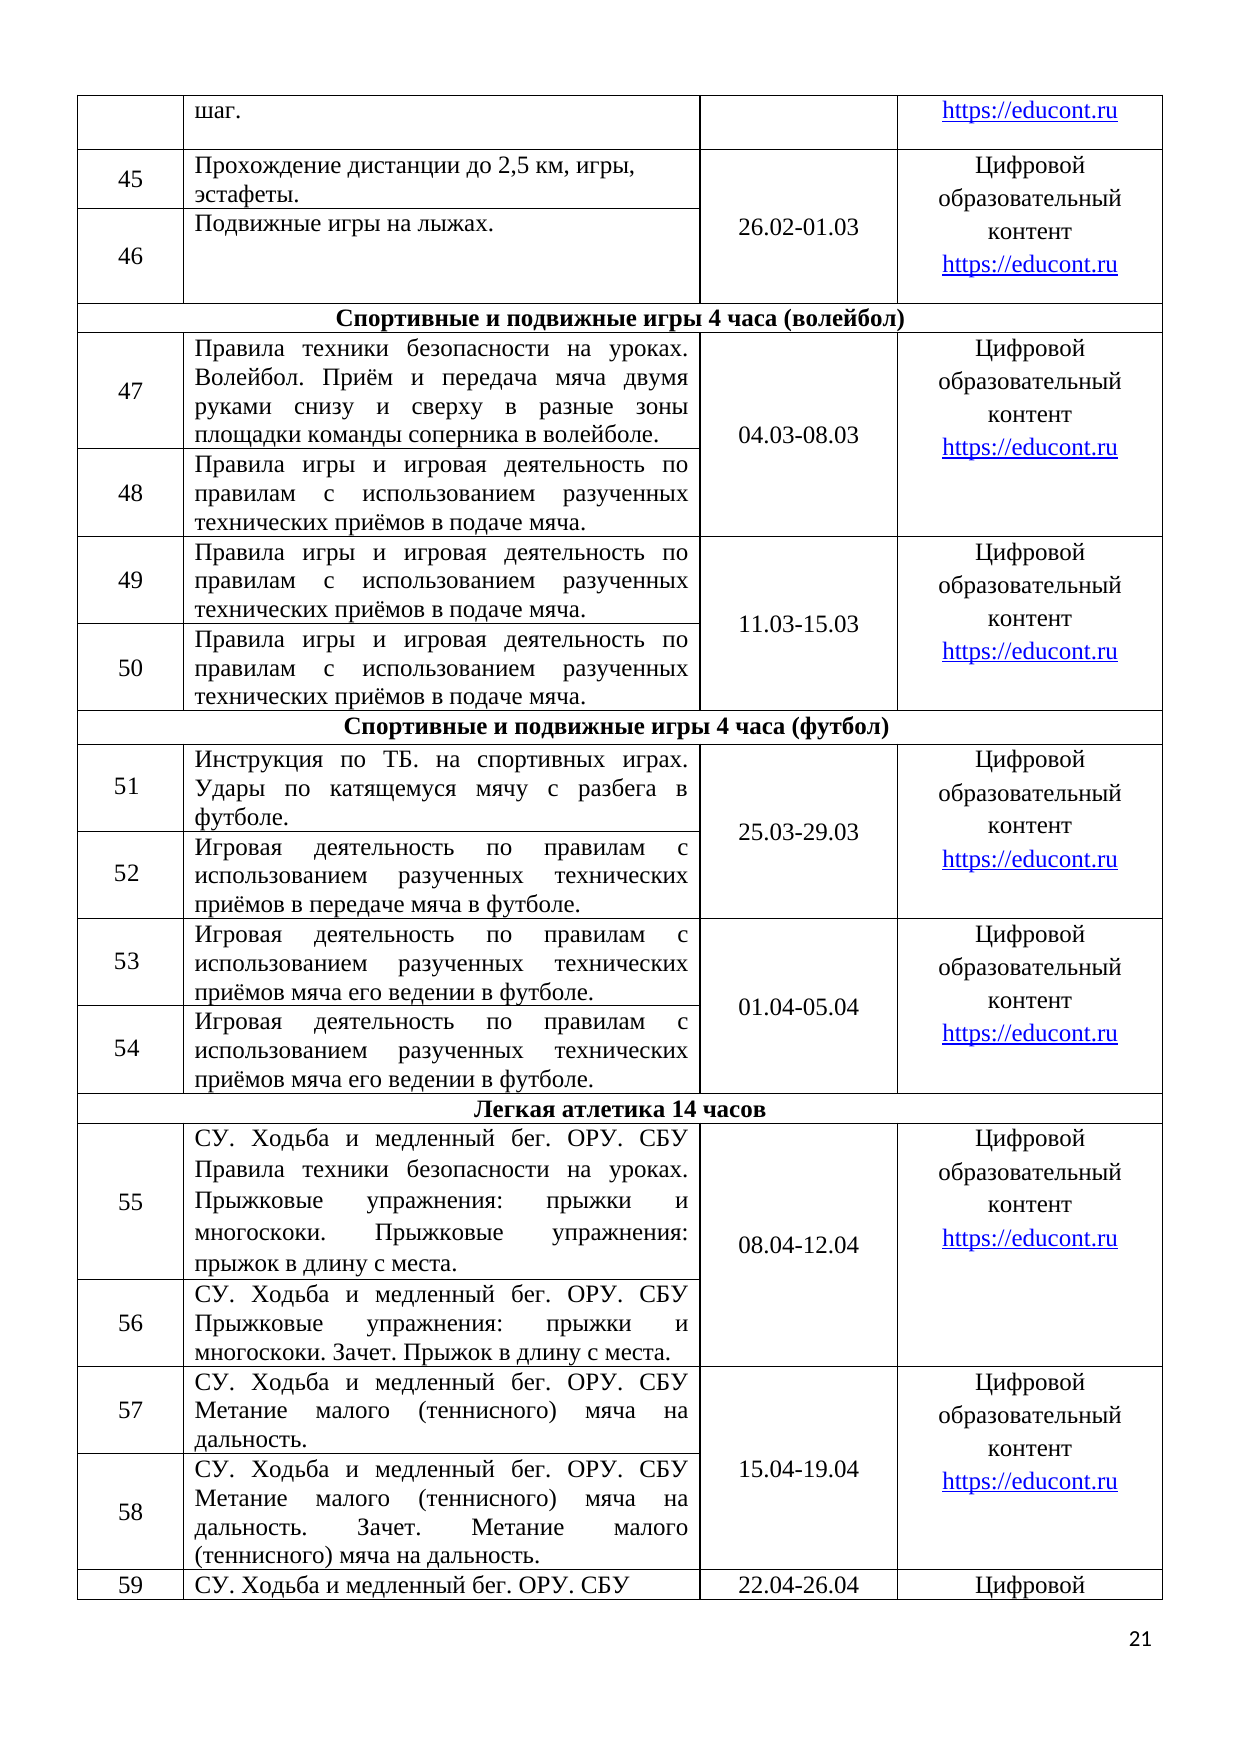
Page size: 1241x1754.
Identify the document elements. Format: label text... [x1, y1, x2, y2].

table_cell 01.04-05.04 [701, 919, 897, 1093]
table_cell Правила игры и игровая деятельность по правилам с использованием разученных технических приёмов в подаче мяча. [184, 449, 699, 536]
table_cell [898, 1367, 1162, 1569]
table_cell 45 [78, 150, 183, 207]
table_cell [898, 150, 1162, 302]
table_cell 08.04-12.04 [701, 1124, 897, 1366]
table_cell 11.03-15.03 [701, 537, 897, 710]
table_cell СУ. Ходьба и медленный бег. ОРУ. СБУ Правила техники безопасности на уроках. Прыжковые упражнения: прыжки и многоскоки. Прыжковые упражнения: прыжок в длину с места. [184, 1124, 699, 1278]
table_cell 26.02-01.03 [701, 150, 897, 302]
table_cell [184, 1570, 699, 1599]
table_cell 58 [78, 1454, 183, 1569]
table_cell 04.03-08.03 [701, 333, 897, 536]
table_cell 15.04-19.04 [701, 1367, 897, 1569]
table_cell 56 [78, 1280, 183, 1366]
table_cell 46 [78, 209, 183, 302]
table_cell Правила игры и игровая деятельность по правилам с использованием разученных технических приёмов в подаче мяча. [184, 537, 699, 623]
table_cell Цифровой образовательный контент https://educont.ru [898, 1124, 1162, 1366]
table_cell 22.04-26.04 [701, 1570, 897, 1599]
table_cell 55 [78, 1124, 183, 1278]
table_cell Игровая деятельность по правилам с использованием разученных технических приёмов мяча его ведении в футболе. [184, 1006, 699, 1093]
table_cell Игровая деятельность по правилам с использованием разученных технических приёмов мяча его ведении в футболе. [184, 919, 699, 1005]
table_cell 48 [78, 449, 183, 536]
table_cell СУ. Ходьба и медленный бег. ОРУ. СБУ Метание малого (теннисного) мяча на дальность. Зачет. Метание малого (теннисного) мяча на дальность. [184, 1454, 699, 1569]
table_cell СУ. Ходьба и медленный бег. ОРУ. СБУ Прыжковые упражнения: прыжки и многоскоки. Зачет. Прыжок в длину с места. [184, 1280, 699, 1366]
table_cell 59 [78, 1570, 183, 1599]
table_cell 50 [78, 624, 183, 710]
table_cell Цифровой образовательный контент https://educont.ru [898, 333, 1162, 536]
table_cell Прохождение дистанции до 2,5 км, игры, эстафеты. [184, 150, 699, 207]
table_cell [184, 96, 699, 149]
table_cell 44 [78, 96, 183, 149]
table_cell Цифровой образовательный контент https://educont.ru [898, 537, 1162, 710]
table_cell Игровая деятельность по правилам с использованием разученных технических приёмов в передаче мяча в футболе. [184, 832, 699, 918]
table_cell Правила техники безопасности на уроках. Волейбол. Приём и передача мяча двумя руками снизу и сверху в разные зоны площадки команды соперника в волейболе. [184, 333, 699, 448]
table_cell Легкая атлетика 14 часов [78, 1094, 1162, 1122]
table_cell Цифровой образовательный контент https://educont.ru [898, 919, 1162, 1093]
table_cell 47 [78, 333, 183, 448]
table_cell 52 [78, 832, 183, 918]
table_cell 53 [78, 919, 183, 1005]
table_cell 25.03-29.03 [701, 745, 897, 918]
table_cell Спортивные и подвижные игры 4 часа (волейбол) [78, 304, 1162, 332]
table_cell Спортивные и подвижные игры 4 часа (футбол) [78, 711, 1162, 743]
table_cell Цифровой образовательный контент https://educont.ru [898, 745, 1162, 918]
table_cell СУ. Ходьба и медленный бег. ОРУ. СБУ Метание малого (теннисного) мяча на дальность. [184, 1367, 699, 1453]
table_cell Правила игры и игровая деятельность по правилам с использованием разученных технических приёмов в подаче мяча. [184, 624, 699, 710]
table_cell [898, 1570, 1162, 1599]
table_cell 54 [78, 1006, 183, 1093]
table_cell 51 [78, 745, 183, 831]
table_cell Подвижные игры на лыжах. [184, 209, 699, 302]
table_cell 49 [78, 537, 183, 623]
table_cell Инструкция по ТБ. на спортивных играх. Удары по катящемуся мячу с разбега в футболе. [184, 745, 699, 831]
table_cell 57 [78, 1367, 183, 1453]
